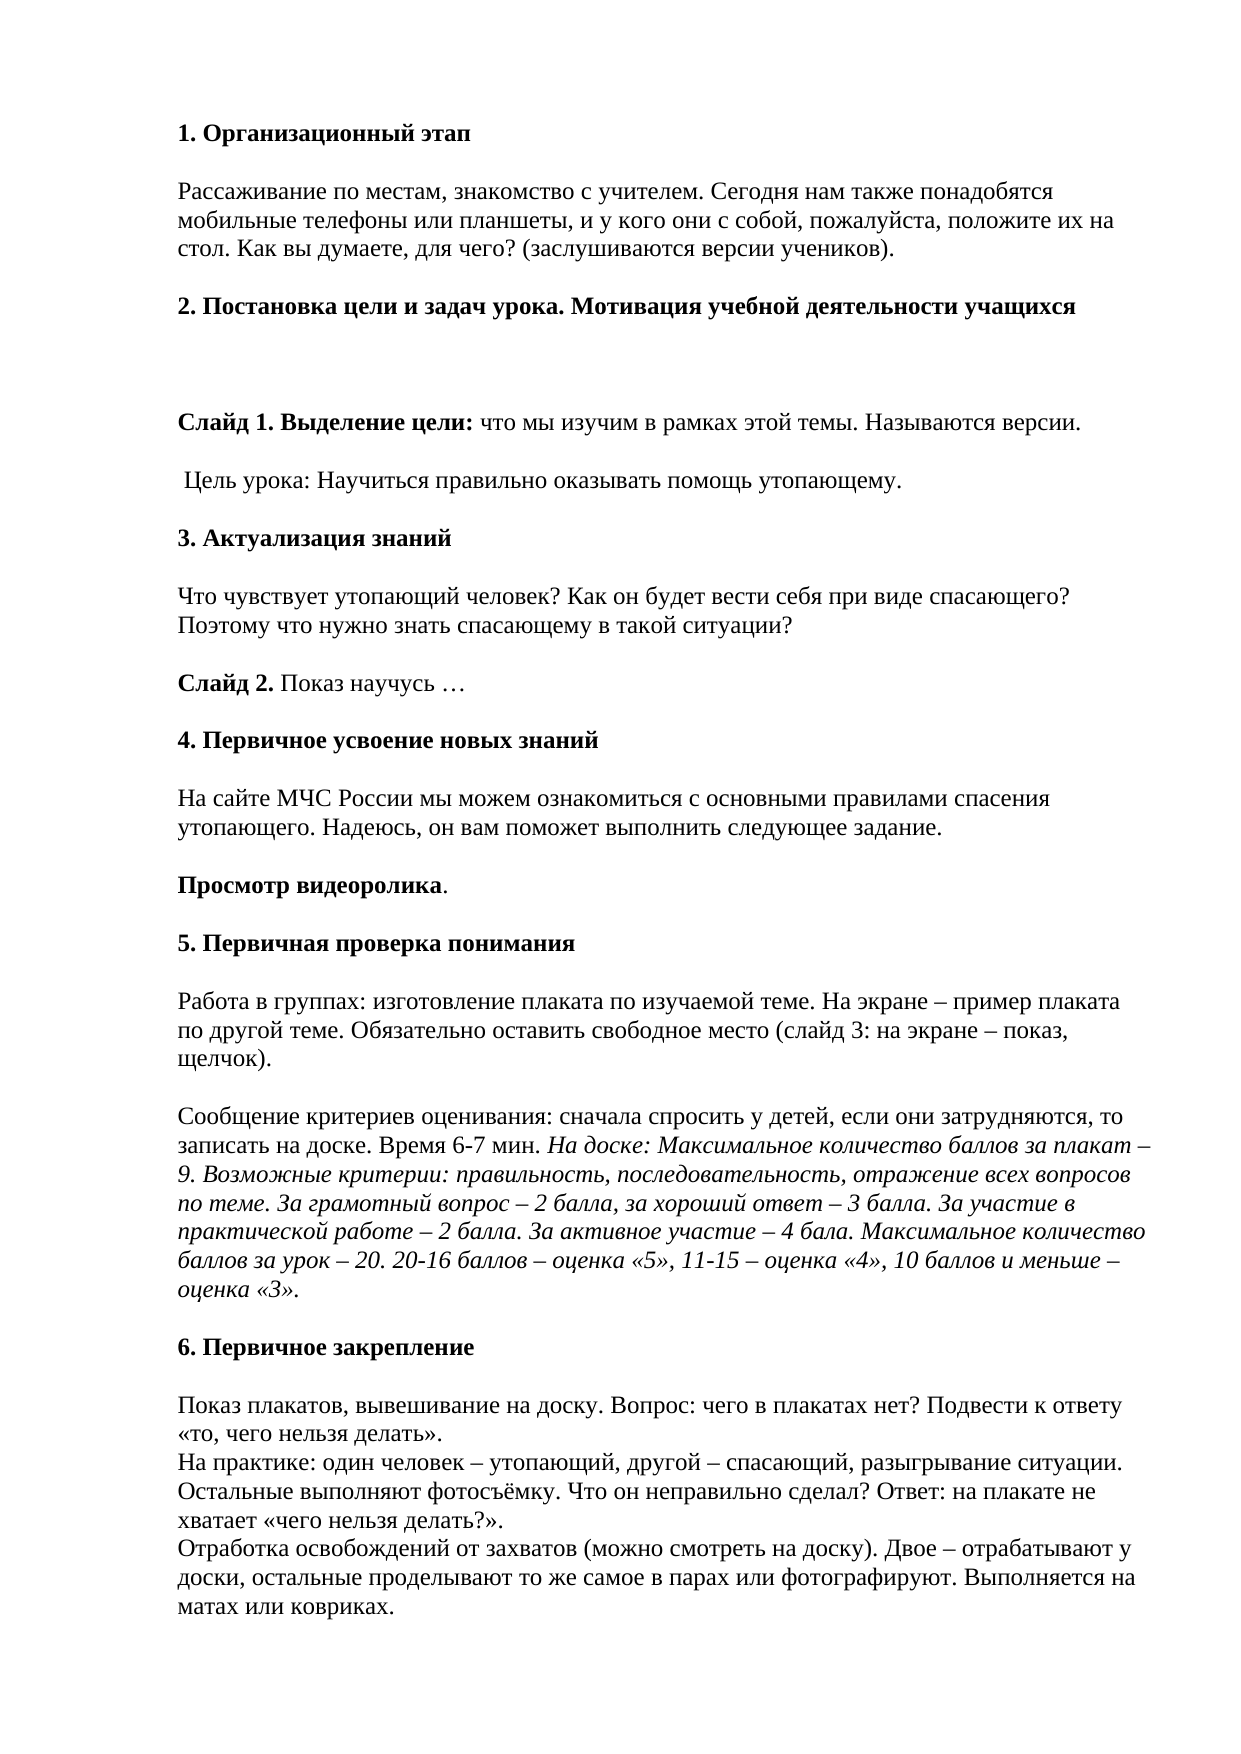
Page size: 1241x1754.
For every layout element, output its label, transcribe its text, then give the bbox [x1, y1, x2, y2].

text 3. Актуализация знаний [177, 523, 1152, 552]
text 6. Первичное закрепление [177, 1332, 1152, 1361]
text 1. Организационный этап [177, 118, 1152, 147]
text Слайд 2. Показ научусь … [177, 668, 1152, 696]
text 2. Постановка цели и задач урока. Мотивация учебной деятельности учащихся [177, 291, 1152, 320]
text 4. Первичное усвоение новых знаний [177, 726, 1152, 754]
text На сайте МЧС России мы можем ознакомиться с основными правилами спасения утопающего. Надеюсь, он вам поможет выполнить следующее задание. [177, 783, 1152, 841]
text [177, 1390, 1152, 1620]
text Просмотр видеоролика. [177, 870, 1152, 899]
text Работа в группах: изготовление плаката по изучаемой теме. На экране – пример плаката по другой теме. Обязательно оставить свободное место (слайд 3: на экране – показ, щелчок). [177, 986, 1152, 1072]
text Сообщение критериев оценивания: сначала спросить у детей, если они затрудняются, то записать на доске. Время 6-7 мин. На доске: Максимальное количество баллов за плакат – 9. Возможные критерии: правильность, последовательность, отражение всех вопросов по теме. За грамотный вопрос – 2 балла, за хороший ответ – 3 балла. За участие в практической работе – 2 балла. За активное участие – 4 бала. Максимальное количество баллов за урок – 20. 20-16 баллов – оценка «5», 11-15 – оценка «4», 10 баллов и меньше – оценка «3». [177, 1101, 1152, 1303]
text Слайд 1. Выделение цели: что мы изучим в рамках этой темы. Называются версии. [177, 407, 1152, 436]
text Рассаживание по местам, знакомство с учителем. Сегодня нам также понадобятся мобильные телефоны или планшеты, и у кого они с собой, пожалуйста, положите их на стол. Как вы думаете, для чего? (заслушиваются версии учеников). [177, 176, 1152, 262]
text 5. Первичная проверка понимания [177, 928, 1152, 957]
text Что чувствует утопающий человек? Как он будет вести себя при виде спасающего? Поэтому что нужно знать спасающему в такой ситуации? [177, 581, 1152, 638]
text Цель урока: Научиться правильно оказывать помощь утопающему. [177, 465, 1152, 494]
